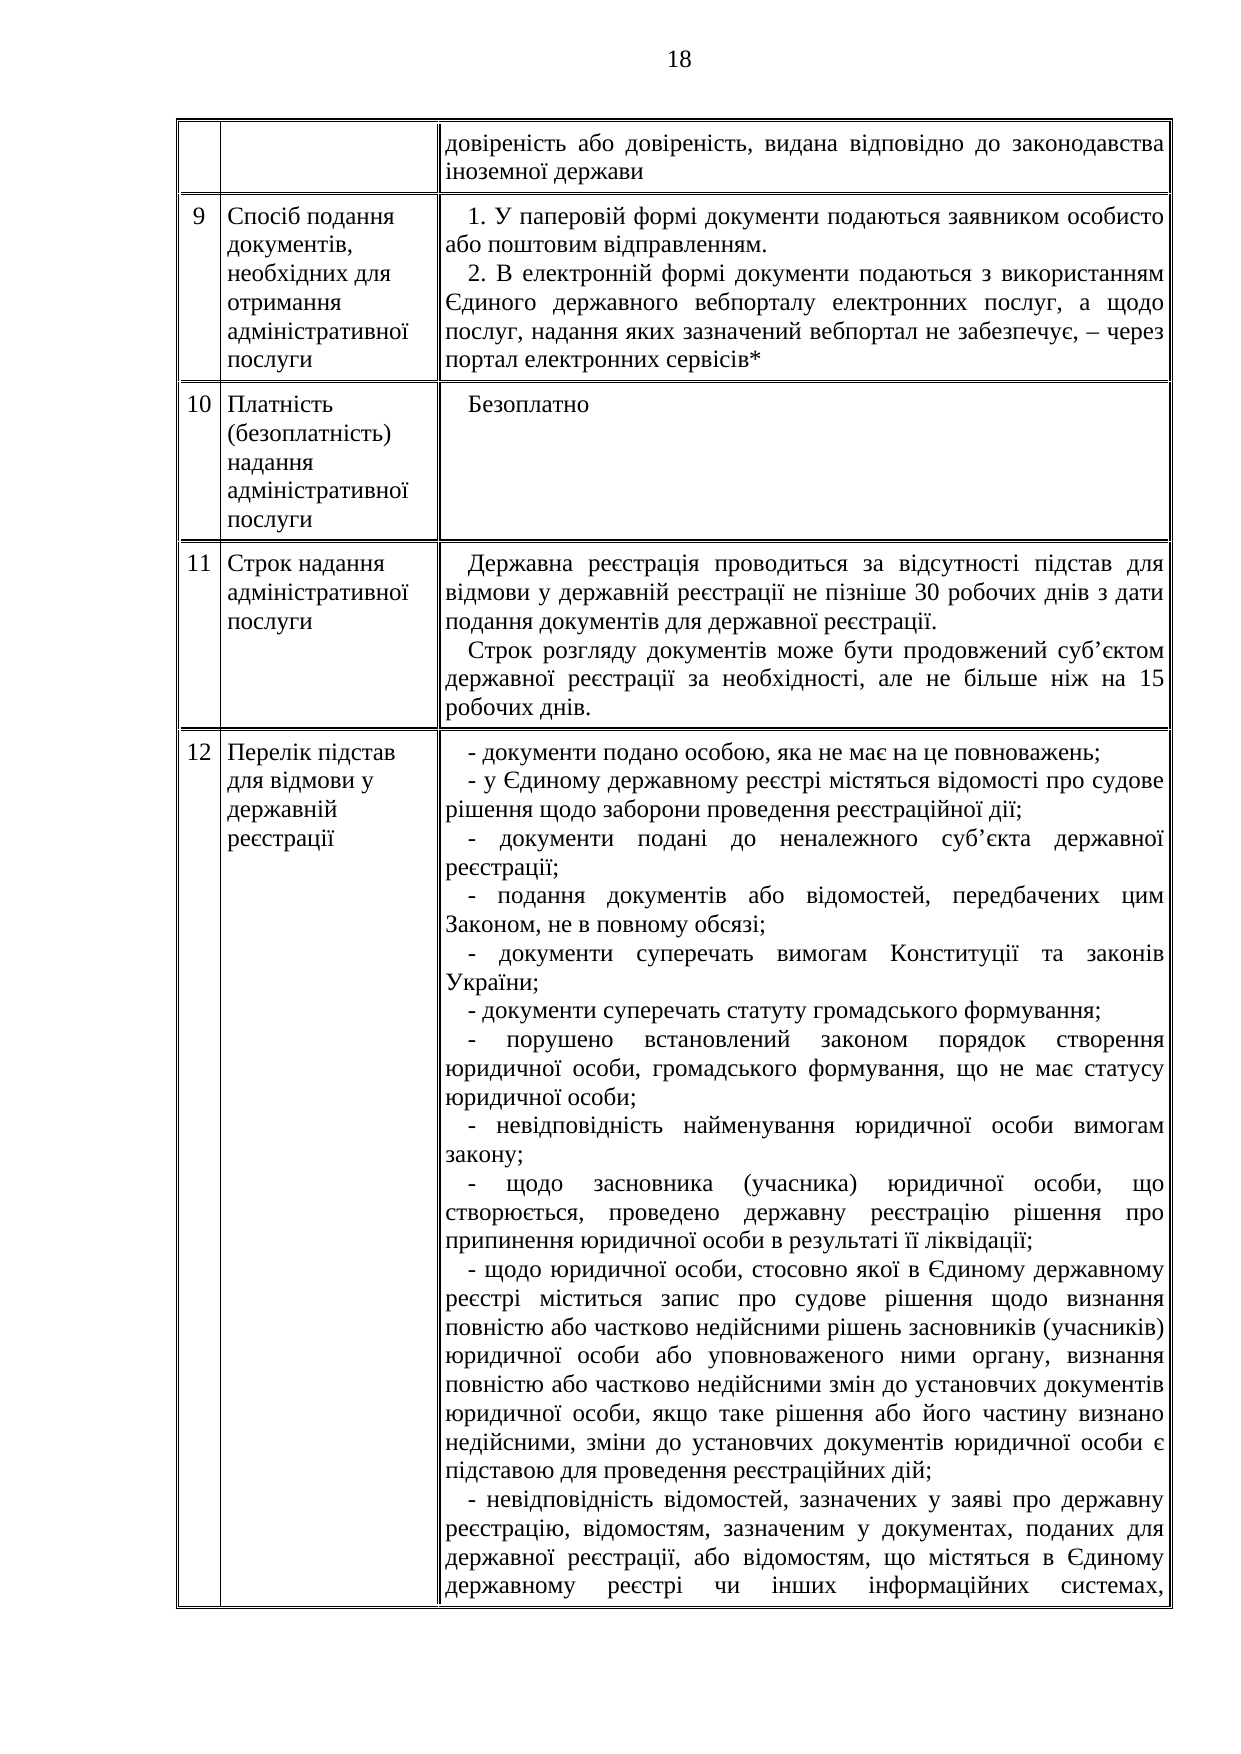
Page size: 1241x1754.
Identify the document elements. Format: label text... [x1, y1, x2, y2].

table_cell Безоплатно [441, 380, 1170, 539]
table_cell Спосіб подання документів, необхідних для отримання адміністративної послуги [221, 195, 437, 379]
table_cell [439, 727, 1170, 1606]
table_cell 10 [179, 380, 220, 539]
table_cell Платність (безоплатність) надання адміністративної послуги [221, 383, 437, 539]
table_cell Державна реєстрація проводиться за відсутності підстав для відмови у державній реєстрації не пізніше 30 робочих днів з дати подання документів для державної реєстрації. Строк розгляду документів може бути продовжений суб’єктом державної реєстрації за необхідності, але не більше ніж на 15 робочих днів. [441, 539, 1170, 727]
table_cell 8 [179, 122, 220, 191]
table_cell 1. У паперовій формі документи подаються заявником особисто або поштовим відправленням. 2. В електронній формі документи подаються з використанням Єдиного державного вебпорталу електронних послуг, а щодо послуг, надання яких зазначений вебпортал не забезпечує, – через портал електронних сервісів* [441, 191, 1170, 379]
table_cell 12 [179, 727, 220, 1606]
table_cell 11 [179, 539, 220, 727]
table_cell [439, 122, 1169, 191]
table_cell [221, 727, 439, 1606]
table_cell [221, 120, 439, 191]
table_cell Строк надання адміністративної послуги [221, 543, 437, 727]
table_cell 9 [179, 191, 220, 379]
